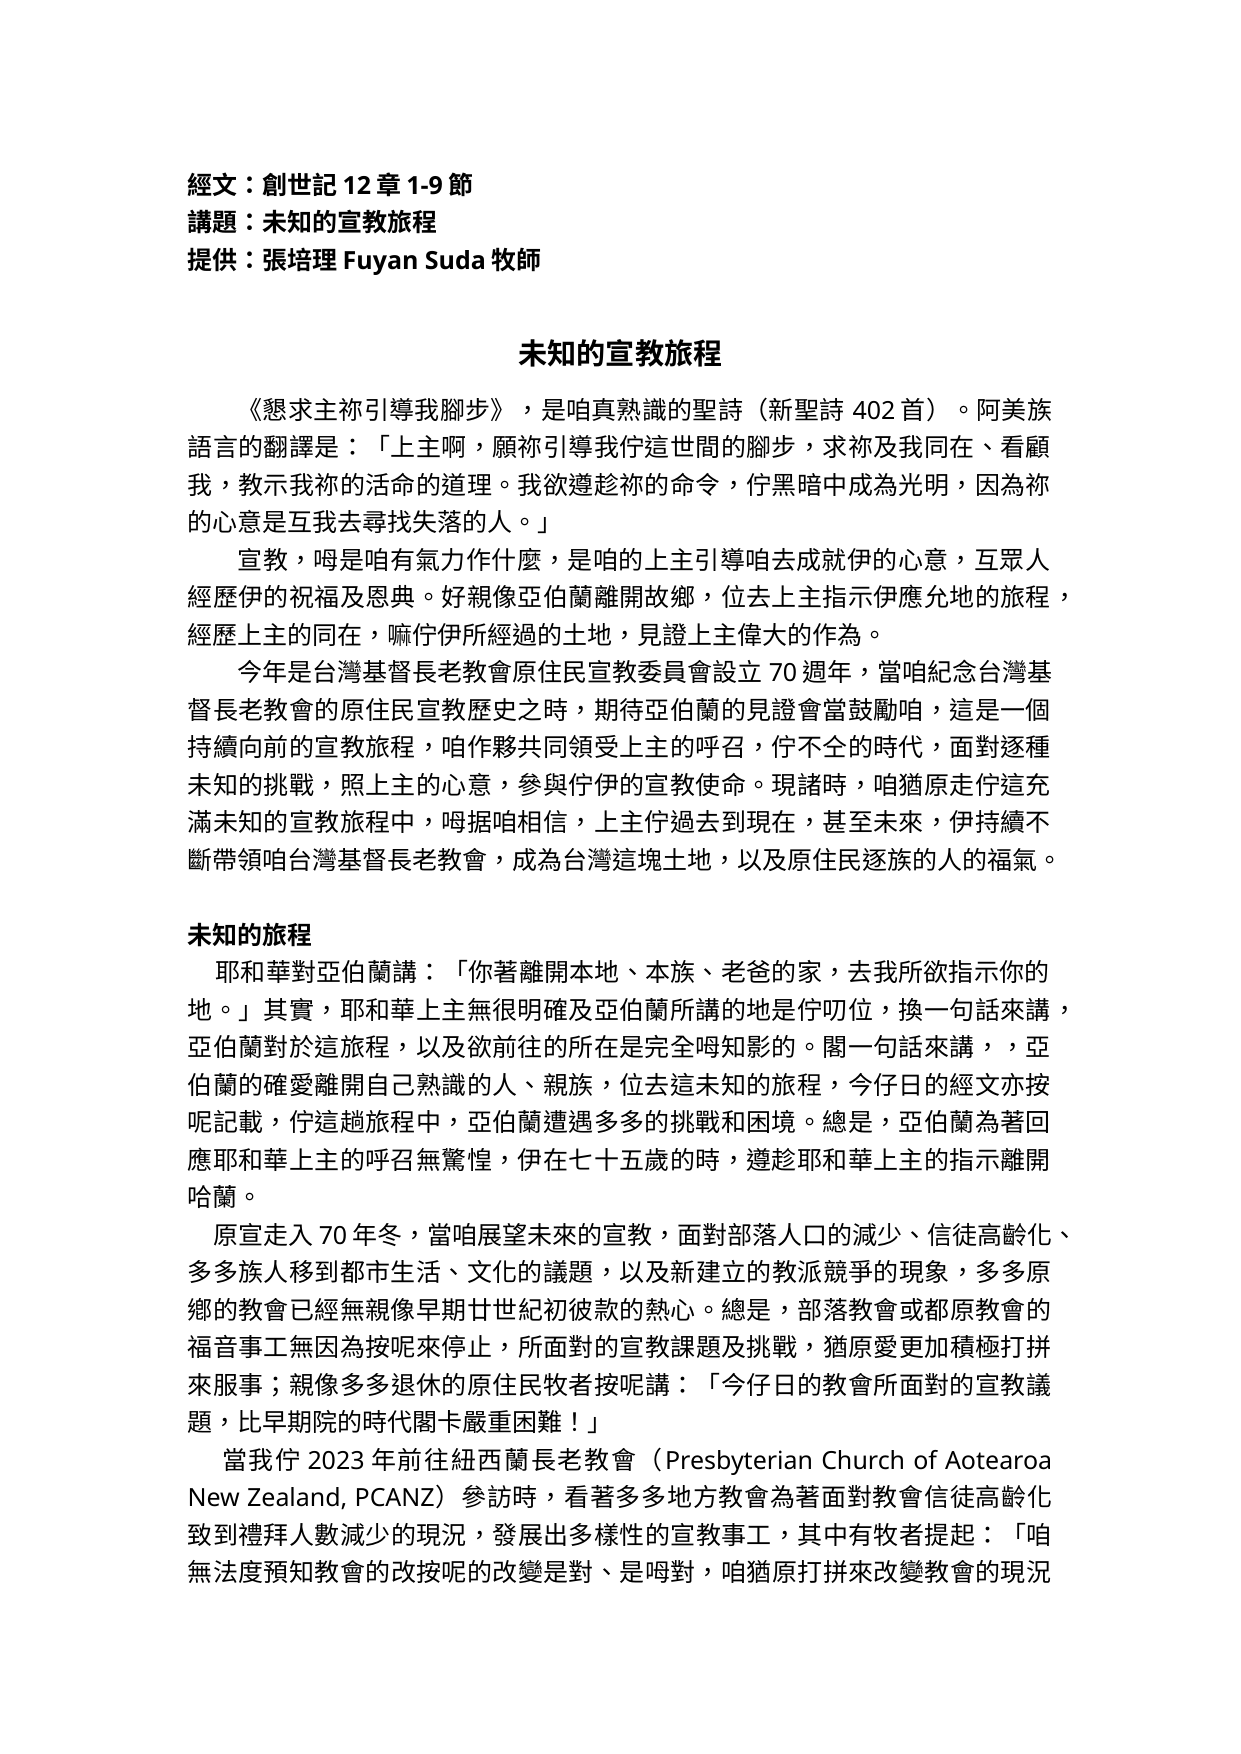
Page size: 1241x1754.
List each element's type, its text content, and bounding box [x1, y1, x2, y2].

text 未知的宣教旅程 [187, 314, 1053, 389]
text 《懇求主祢引導我腳步》，是咱真熟識的聖詩（新聖詩402首）。阿美族語言的翻譯是：「上主啊，願祢引導我佇這世間的腳步，求祢及我同在、看顧我，教示我祢的活命的道理。我欲遵趁祢的命令，佇黑暗中成為光明，因為祢的心意是互我去尋找失落的人。」 [187, 389, 1053, 539]
text 宣教，呣是咱有氣力作什麼，是咱的上主引導咱去成就伊的心意，互眾人經歷伊的祝福及恩典。好親像亞伯蘭離開故鄉，位去上主指示伊應允地的旅程，經歷上主的同在，嘛佇伊所經過的土地，見證上主偉大的作為。 [187, 539, 1053, 652]
text 原宣走入70年冬，當咱展望未來的宣教，面對部落人口的減少、信徒高齡化、多多族人移到都市生活、文化的議題，以及新建立的教派競爭的現象，多多原鄕的教會已經無親像早期廿世紀初彼款的熱心。總是，部落教會或都原教會的福音事工無因為按呢來停止，所面對的宣教課題及挑戰，猶原愛更加積極打拼來服事；親像多多退休的原住民牧者按呢講：「今仔日的教會所面對的宣教議題，比早期院的時代閣卡嚴重困難！」 [187, 1214, 1053, 1439]
text 未知的旅程 [187, 914, 1053, 952]
text 今年是台灣基督長老教會原住民宣教委員會設立70週年，當咱紀念台灣基督長老教會的原住民宣教歷史之時，期待亞伯蘭的見證會當鼓勵咱，這是一個持續向前的宣教旅程，咱作夥共同領受上主的呼召，佇不仝的時代，面對逐種未知的挑戰，照上主的心意，參與佇伊的宣教使命。現諸時，咱猶原走佇這充滿未知的宣教旅程中，呣据咱相信，上主佇過去到現在，甚至未來，伊持續不斷帶領咱台灣基督長老教會，成為台灣這塊土地，以及原住民逐族的人的福氣。 [187, 652, 1053, 877]
text 講題：未知的宣教旅程 [187, 202, 1053, 239]
text 提供：張培理Fuyan Suda牧師 [187, 239, 1053, 277]
text 耶和華對亞伯蘭講：「你著離開本地、本族、老爸的家，去我所欲指示你的地。」其實，耶和華上主無很明確及亞伯蘭所講的地是佇叨位，換一句話來講，亞伯蘭對於這旅程，以及欲前往的所在是完全呣知影的。閣一句話來講，，亞伯蘭的確愛離開自己熟識的人、親族，位去這未知的旅程，今仔日的經文亦按呢記載，佇這趟旅程中，亞伯蘭遭遇多多的挑戰和困境。總是，亞伯蘭為著回應耶和華上主的呼召無驚惶，伊在七十五歲的時，遵趁耶和華上主的指示離開哈蘭。 [187, 952, 1053, 1214]
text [187, 1439, 1053, 1589]
text 經文：創世記12章1-9節 [187, 164, 1053, 202]
